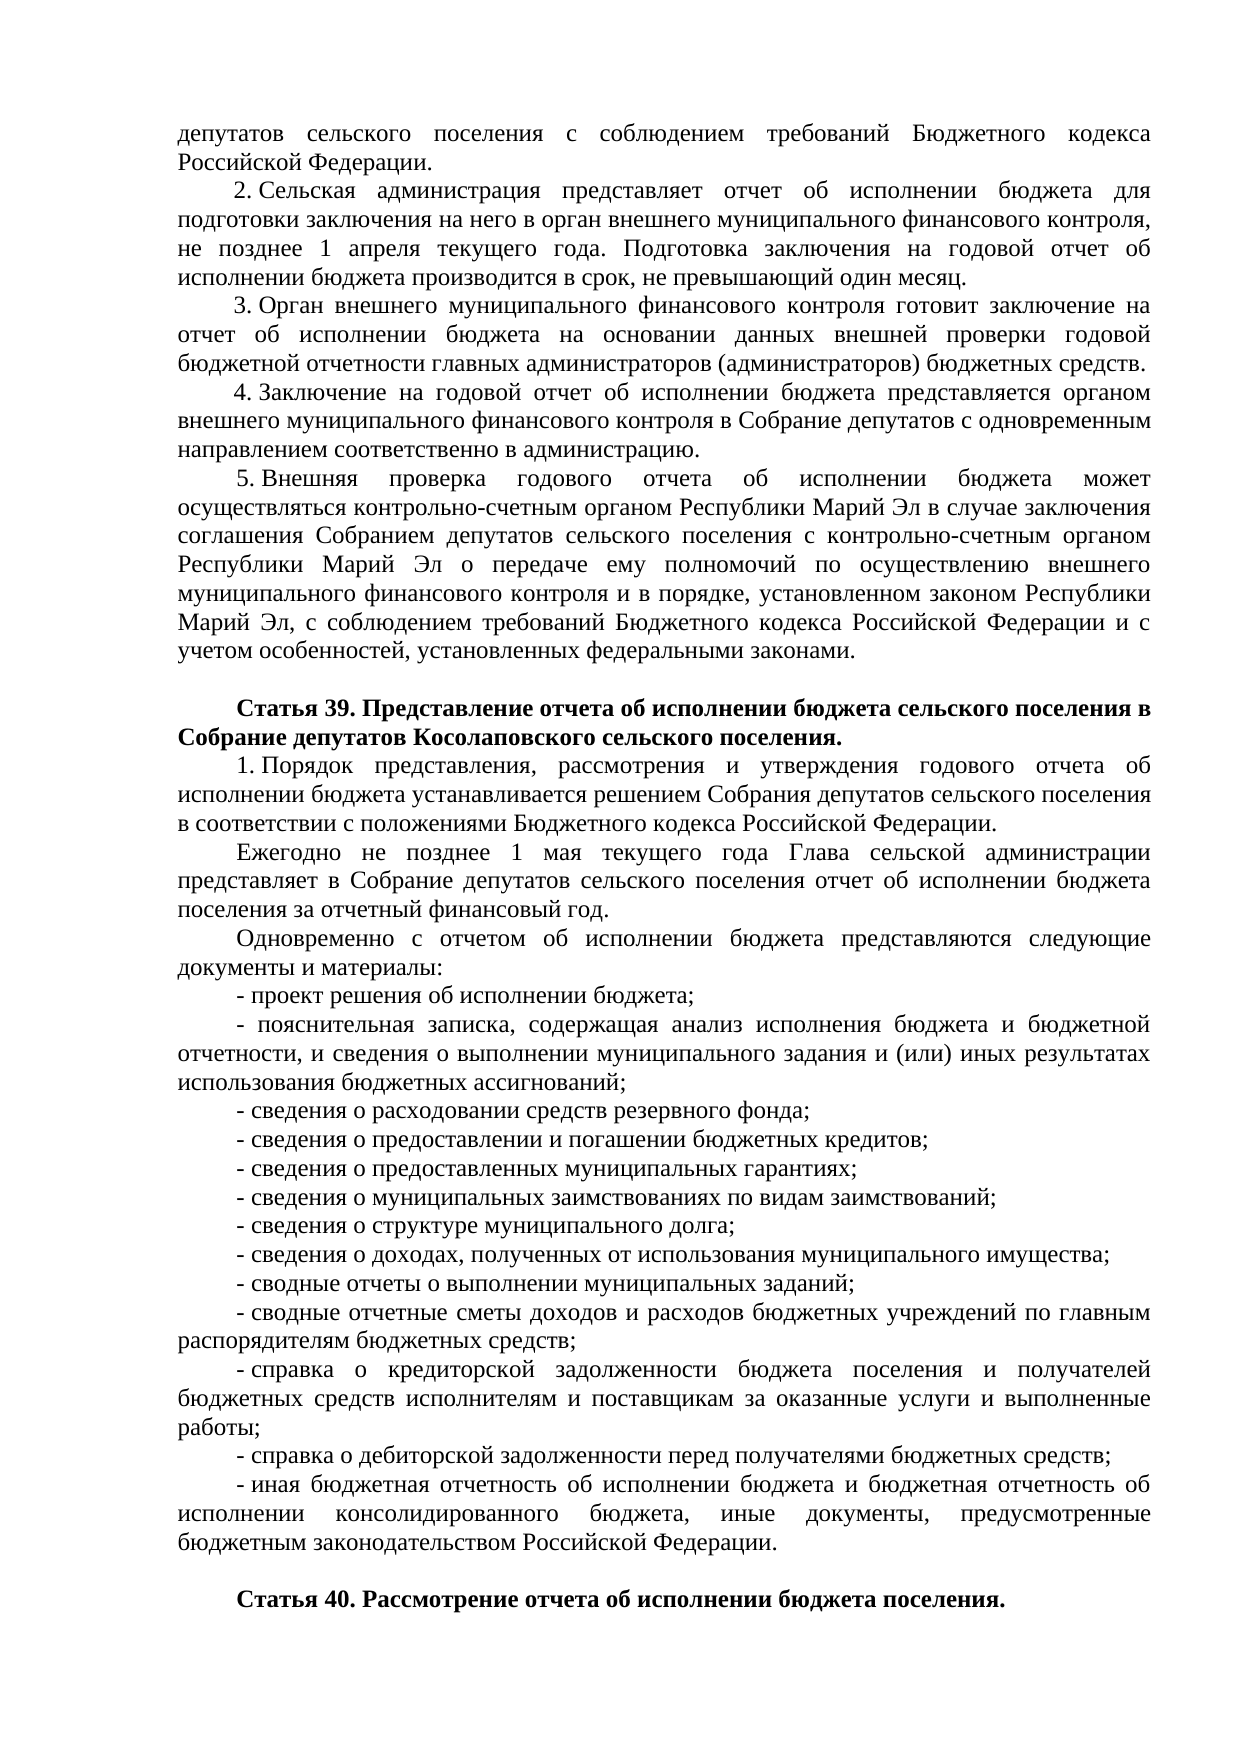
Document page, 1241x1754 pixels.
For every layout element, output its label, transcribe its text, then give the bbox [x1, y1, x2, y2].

text - сведения о предоставленных муниципальных гарантиях; [177, 1153, 1152, 1182]
text 1. Порядок представления, рассмотрения и утверждения годового отчета об исполнении бюджета устанавливается решением Собрания депутатов сельского поселения в соответствии с положениями Бюджетного кодекса Российской Федерации. [177, 751, 1152, 837]
text - пояснительная записка, содержащая анализ исполнения бюджета и бюджетной отчетности, и сведения о выполнении муниципального задания и (или) иных результатах использования бюджетных ассигнований; [177, 1009, 1152, 1096]
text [177, 118, 1152, 176]
text - иная бюджетная отчетность об исполнении бюджета и бюджетная отчетность об исполнении консолидированного бюджета, иные документы, предусмотренные бюджетным законодательством Российской Федерации. [177, 1469, 1152, 1556]
text - справка о кредиторской задолженности бюджета поселения и получателей бюджетных средств исполнителям и поставщикам за оказанные услуги и выполненные работы; [177, 1354, 1152, 1441]
text - сведения о расходовании средств резервного фонда; [177, 1096, 1152, 1124]
text - сводные отчеты о выполнении муниципальных заданий; [177, 1268, 1152, 1297]
text - сведения о доходах, полученных от использования муниципального имущества; [177, 1239, 1152, 1268]
text - сводные отчетные сметы доходов и расходов бюджетных учреждений по главным распорядителям бюджетных средств; [177, 1297, 1152, 1354]
text - проект решения об исполнении бюджета; [177, 981, 1152, 1009]
text - справка о дебиторской задолженности перед получателями бюджетных средств; [177, 1441, 1152, 1469]
text 4. Заключение на годовой отчет об исполнении бюджета представляется органом внешнего муниципального финансового контроля в Собрание депутатов с одновременным направлением соответственно в администрацию. [177, 377, 1152, 463]
text 3. Орган внешнего муниципального финансового контроля готовит заключение на отчет об исполнении бюджета на основании данных внешней проверки годовой бюджетной отчетности главных администраторов (администраторов) бюджетных средств. [177, 291, 1152, 377]
text 2. Сельская администрация представляет отчет об исполнении бюджета для подготовки заключения на него в орган внешнего муниципального финансового контроля, не позднее 1 апреля текущего года. Подготовка заключения на годовой отчет об исполнении бюджета производится в срок, не превышающий один месяц. [177, 176, 1152, 291]
text - сведения о муниципальных заимствованиях по видам заимствований; [177, 1182, 1152, 1211]
text - сведения о структуре муниципального долга; [177, 1211, 1152, 1239]
text Статья 40. Рассмотрение отчета об исполнении бюджета поселения. [177, 1584, 1152, 1613]
text Статья 39. Представление отчета об исполнении бюджета сельского поселения в Собрание депутатов Косолаповского сельского поселения. [177, 693, 1152, 751]
text Одновременно с отчетом об исполнении бюджета представляются следующие документы и материалы: [177, 923, 1152, 981]
text - сведения о предоставлении и погашении бюджетных кредитов; [177, 1124, 1152, 1153]
text 5. Внешняя проверка годового отчета об исполнении бюджета может осуществляться контрольно-счетным органом Республики Марий Эл в случае заключения соглашения Собранием депутатов сельского поселения с контрольно-счетным органом Республики Марий Эл о передаче ему полномочий по осуществлению внешнего муниципального финансового контроля и в порядке, установленном законом Республики Марий Эл, с соблюдением требований Бюджетного кодекса Российской Федерации и с учетом особенностей, установленных федеральными законами. [177, 463, 1152, 664]
text Ежегодно не позднее 1 мая текущего года Глава сельской администрации представляет в Собрание депутатов сельского поселения отчет об исполнении бюджета поселения за отчетный финансовый год. [177, 837, 1152, 923]
